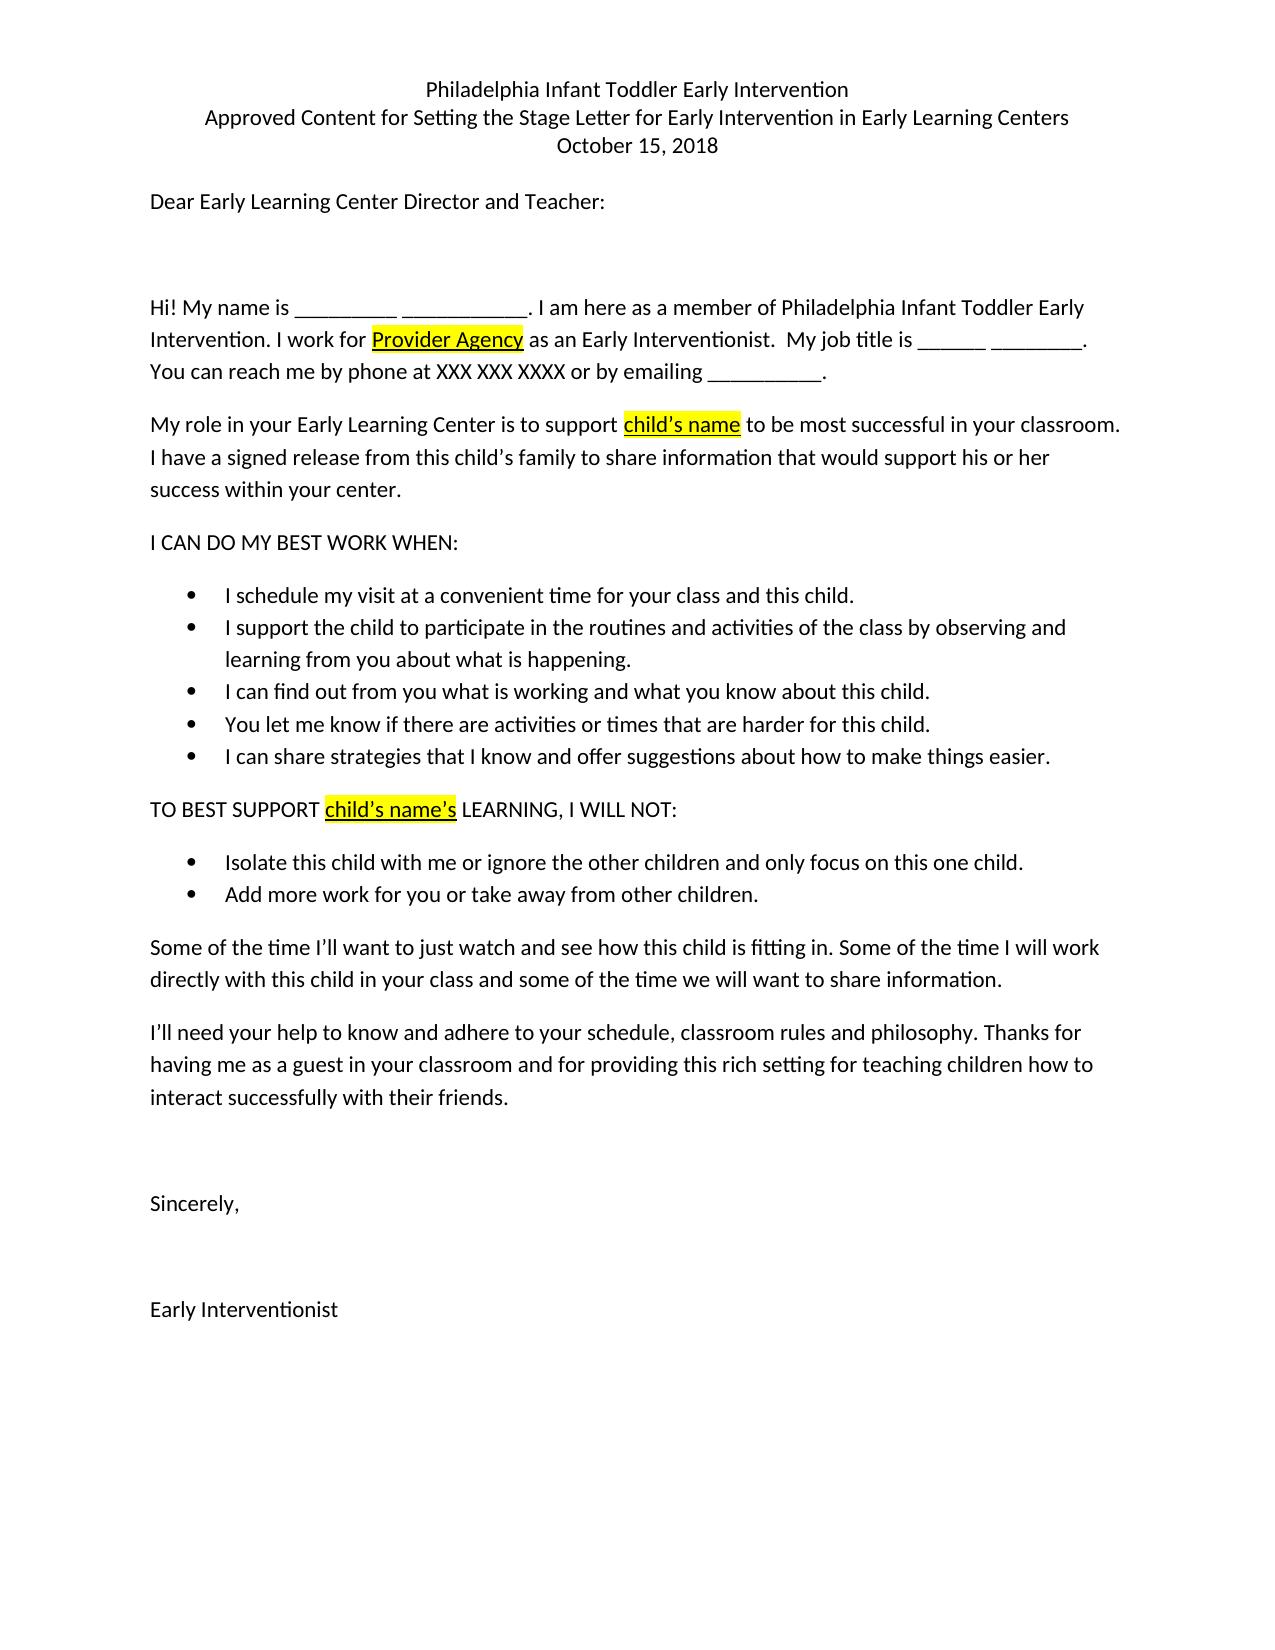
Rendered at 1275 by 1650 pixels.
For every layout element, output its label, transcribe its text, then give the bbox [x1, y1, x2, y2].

text I CAN DO MY BEST WORK WHEN: [150, 528, 1125, 556]
text Dear Early Learning Center Director and Teacher: [150, 187, 1125, 215]
text TO BEST SUPPORT child’s name’s LEARNING, I WILL NOT: [456, 795, 1125, 823]
text I’ll need your help to know and adhere to your schedule, classroom rules and philosophy. Thanks for having me as a guest in your classroom and for providing this rich setting for teaching children how to interact successfully with their friends. [150, 1018, 1125, 1111]
text Early Interventionist [150, 1295, 1125, 1323]
text Hi! My name is _________ ___________. I am here as a member of Philadelphia Infant Toddler Early Intervention. I work for Provider Agency as an Early Interventionist. My job title is ______ ________. You can reach me by phone at XXX XXX XXXX or by emailing __________. [150, 293, 1125, 386]
text My role in your Early Learning Center is to support child’s name to be most successful in your classroom. I have a signed release from this child’s family to share information that would support his or her success within your center. [150, 411, 1125, 503]
list I can share strategies that I know and offer suggestions about how to make things easier. [187, 742, 1125, 770]
list Add more work for you or take away from other children. [187, 880, 1125, 908]
text TO BEST SUPPORT child’s name’s LEARNING, I WILL NOT: [150, 795, 325, 823]
text Sincerely, [150, 1189, 1125, 1217]
list I can find out from you what is working and what you know about this child. [187, 677, 1125, 706]
text Some of the time I’ll want to just watch and see how this child is fitting in. Some of the time I will work directly with this child in your class and some of the time we will want to share information. [150, 933, 1125, 993]
list I support the child to participate in the routines and activities of the class by observing and learning from you about what is happening. [187, 613, 1125, 673]
list Isolate this child with me or ignore the other children and only focus on this one child. [187, 848, 1125, 876]
list I schedule my visit at a convenient time for your class and this child. [187, 581, 1125, 609]
list You let me know if there are activities or times that are harder for this child. [187, 710, 1125, 738]
